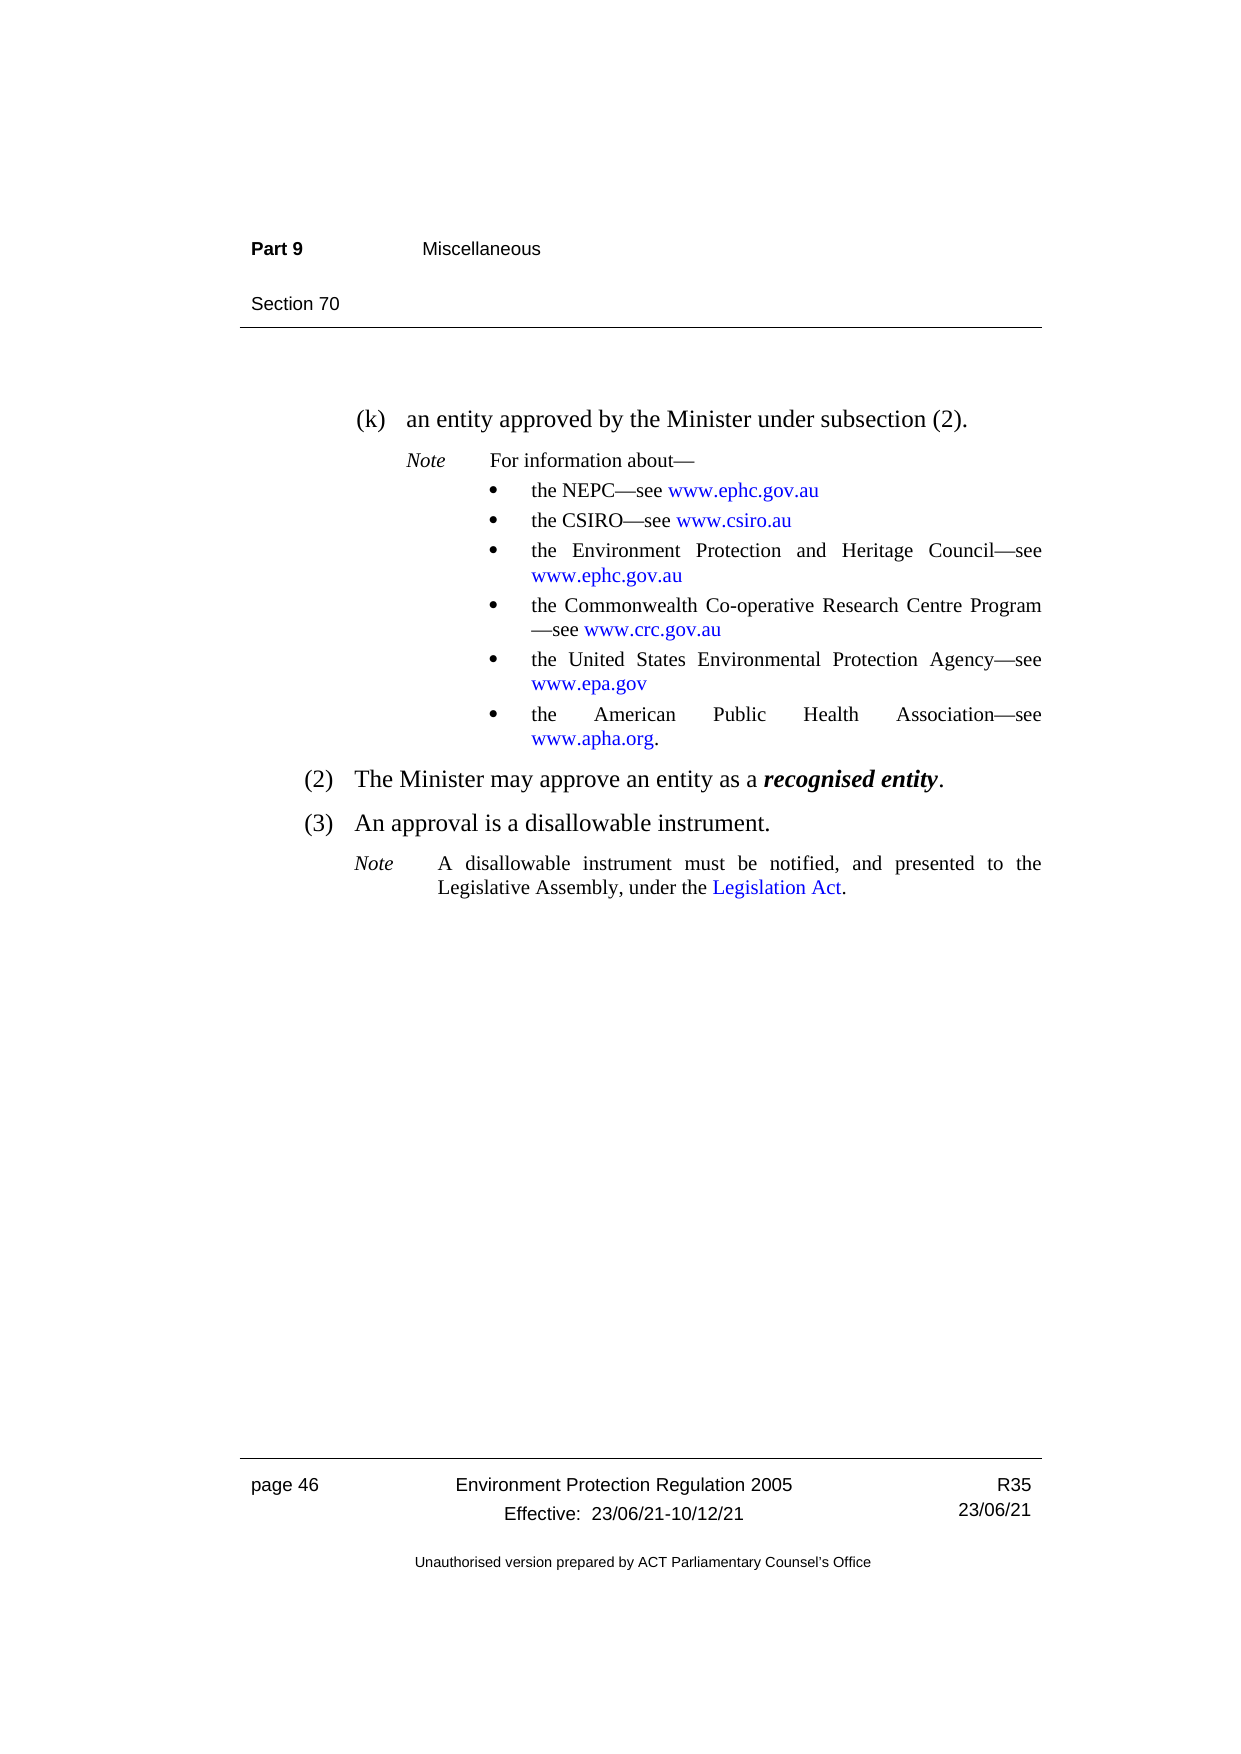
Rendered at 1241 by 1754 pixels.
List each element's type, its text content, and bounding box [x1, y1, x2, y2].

text  the Environment Protection and Heritage Council—see www.ephc.gov.au [489, 538, 1042, 587]
text (3) An approval is a disallowable instrument. [239, 808, 1042, 836]
text (2) The Minister may approve an entity as a recognised entity. [239, 764, 1042, 793]
text  the CSIRO—see www.csiro.au [489, 508, 1042, 532]
text Note A disallowable instrument must be notified, and presented to the Legislative Assembly, under the Legislation Act. [354, 851, 1042, 899]
text Note For information about— [406, 447, 1042, 472]
text  the NEPC—see www.ephc.gov.au [489, 478, 1042, 502]
text  the American Public Health Association—see www.apha.org. [489, 702, 1042, 750]
text  the Commonwealth Co-operative Research Centre Program—see www.crc.gov.au [489, 593, 1042, 641]
text (k) an entity approved by the Minister under subsection (2). [239, 404, 1042, 433]
text  the United States Environmental Protection Agency—see www.epa.gov [489, 647, 1042, 695]
